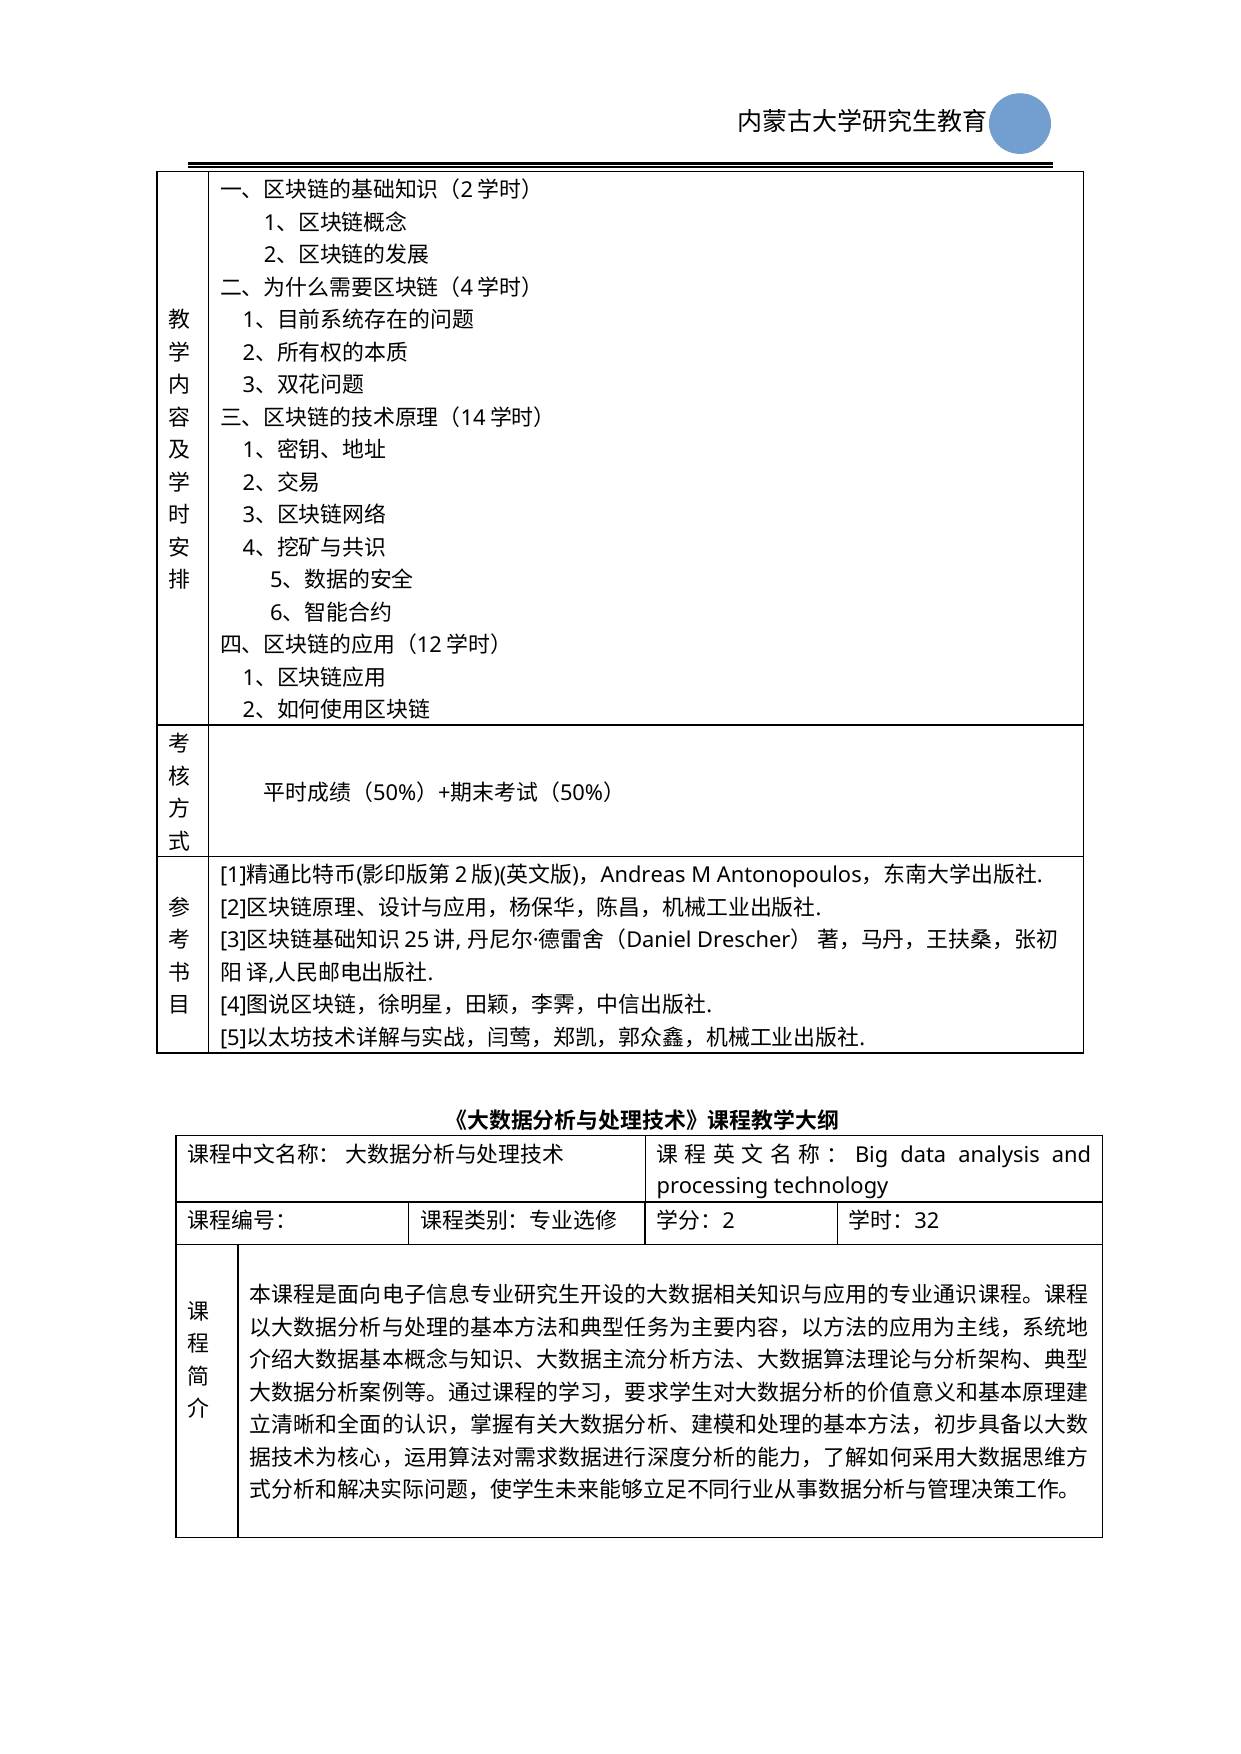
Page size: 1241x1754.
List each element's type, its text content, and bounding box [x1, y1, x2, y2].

table_cell 教 学 内 容 及 学 时 安 排 [158, 172, 208, 724]
table_cell 平时成绩（50%）+期末考试（50%） [209, 726, 1083, 856]
table_cell 课程编号： [177, 1203, 408, 1243]
text 《大数据分析与处理技术》课程教学大纲 [187, 1102, 1053, 1135]
table_cell 参 考 书 目 [158, 857, 208, 1052]
table_cell 一、区块链的基础知识（2学时） 1、区块链概念 2、区块链的发展 二、为什么需要区块链（4学时） 1、目前系统存在的问题 2、所有权的本质 3、双花问题 三、区块链的技术原理（14学时） 1、密钥、地址 2、交易 3、区块链网络 4、挖矿与共识 5、数据的安全 6、智能合约 四、区块链的应用（12学时） 1、区块链应用 2、如何使用区块链 [209, 172, 1083, 724]
table_cell 学分：2 [646, 1203, 837, 1243]
table_cell 课程类别：专业选修 [409, 1203, 644, 1243]
table_cell 学时：32 [838, 1203, 1102, 1243]
table_cell [1]精通比特币(影印版第2版)(英文版)，Andreas M Antonopoulos，东南大学出版社. [2]区块链原理、设计与应用，杨保华，陈昌，机械工业出版社. [3]区块链基础知识25讲, 丹尼尔·德雷舍（Daniel Drescher） 著，马丹，王扶桑，张初阳 译,人民邮电出版社. [4]图说区块链，徐明星，田颖，李霁，中信出版社. [5]以太坊技术详解与实战，闫莺，郑凯，郭众鑫，机械工业出版社. [209, 857, 1083, 1052]
table_cell 课 程 简 介 [177, 1245, 237, 1537]
table_header 课程中文名称： 大数据分析与处理技术 [177, 1136, 645, 1201]
table_cell 本课程是面向电子信息专业研究生开设的大数据相关知识与应用的专业通识课程。课程以大数据分析与处理的基本方法和典型任务为主要内容，以方法的应用为主线，系统地介绍大数据基本概念与知识、大数据主流分析方法、大数据算法理论与分析架构、典型大数据分析案例等。通过课程的学习，要求学生对大数据分析的价值意义和基本原理建立清晰和全面的认识，掌握有关大数据分析、建模和处理的基本方法，初步具备以大数据技术为核心，运用算法对需求数据进行深度分析的能力，了解如何采用大数据思维方式分析和解决实际问题，使学生未来能够立足不同行业从事数据分析与管理决策工作。 [239, 1245, 1102, 1537]
table_header 课程英文名称：Big data analysis and processing technology [646, 1136, 1102, 1201]
table_cell 考 核 方 式 [158, 726, 208, 856]
